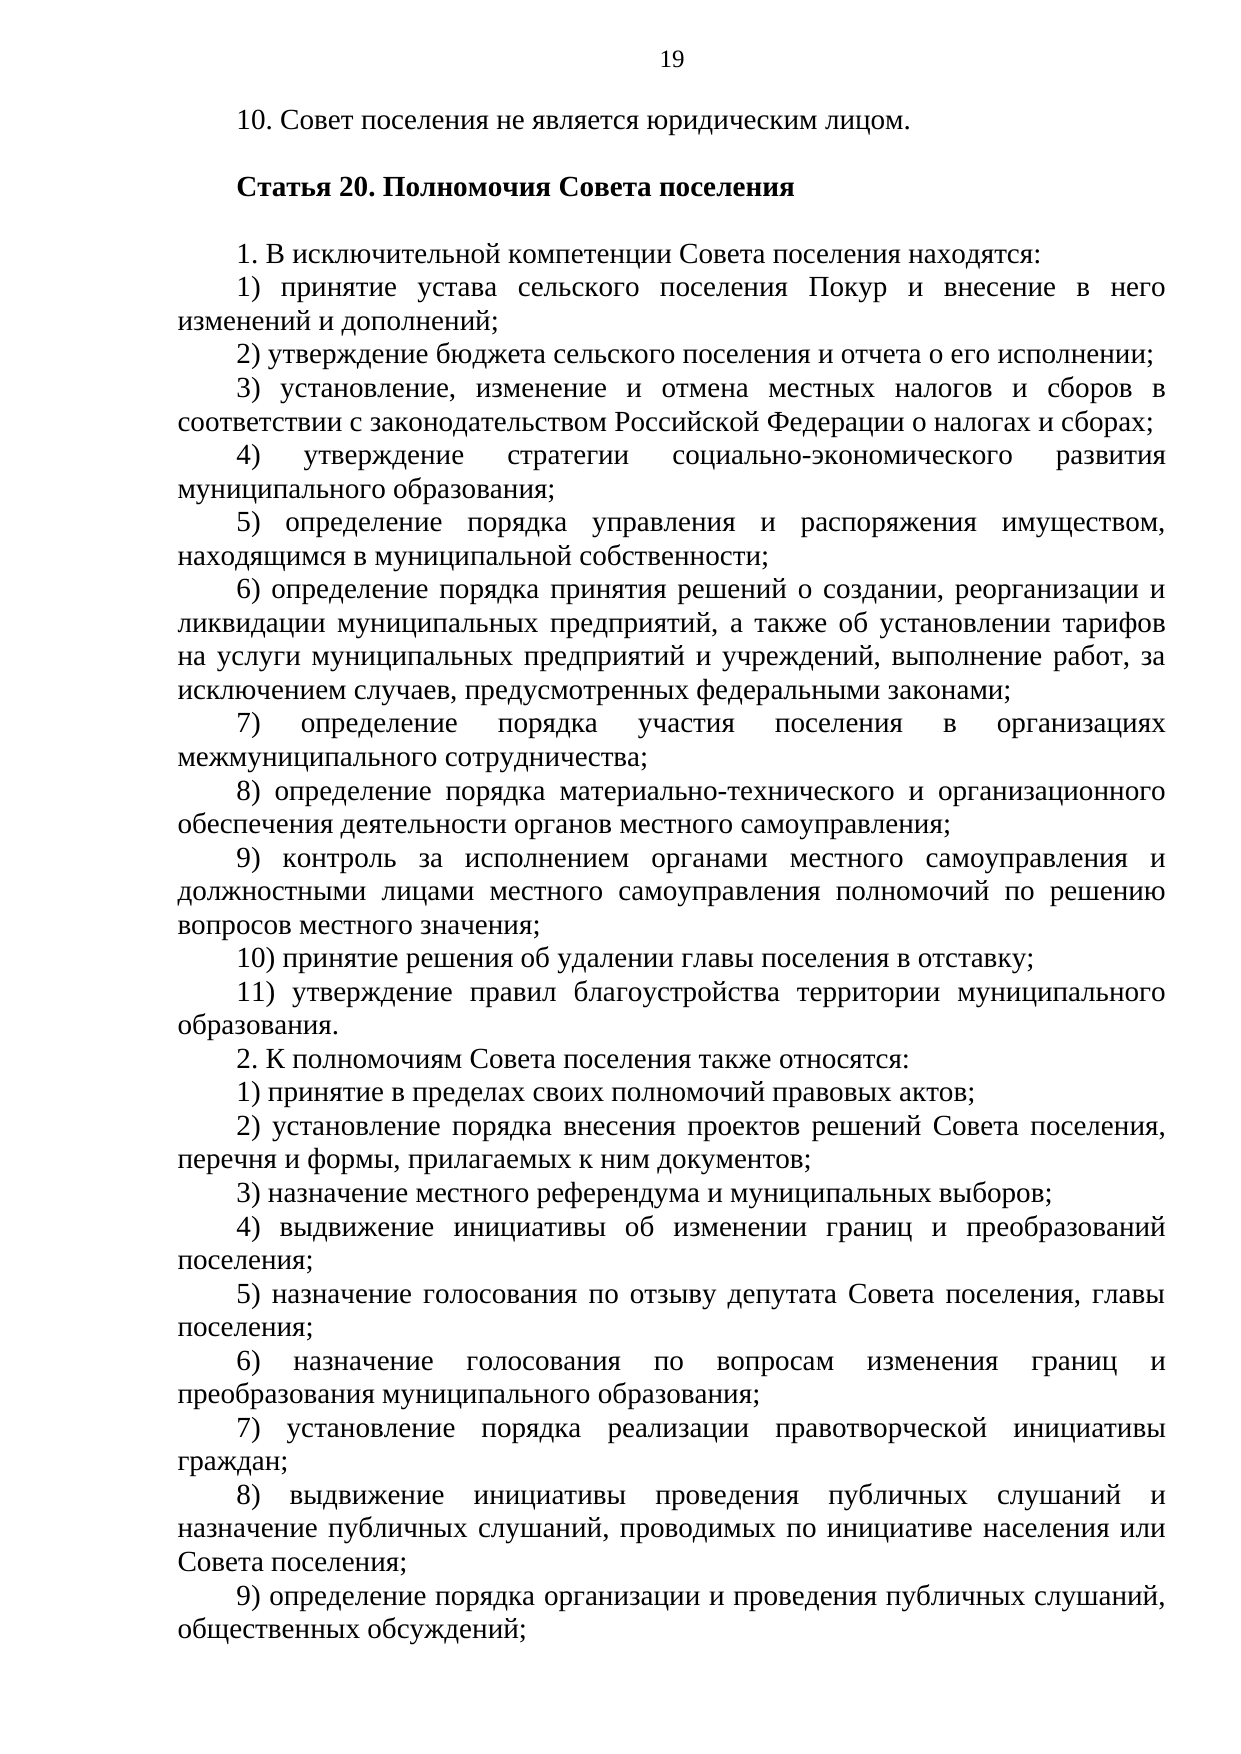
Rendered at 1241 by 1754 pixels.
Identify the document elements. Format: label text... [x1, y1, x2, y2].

text 3) установление, изменение и отмена местных налогов и сборов в соответствии с законодательством Российской Федерации о налогах и сборах; [177, 370, 1167, 437]
text 9) контроль за исполнением органами местного самоуправления и должностными лицами местного самоуправления полномочий по решению вопросов местного значения; [177, 840, 1167, 940]
text 1) принятие устава сельского поселения Покур и внесение в него изменений и дополнений; [177, 269, 1167, 337]
text 7) определение порядка участия поселения в организациях межмуниципального сотрудничества; [177, 706, 1167, 773]
text 8) определение порядка материально-технического и организационного обеспечения деятельности органов местного самоуправления; [177, 773, 1167, 840]
text 2) установление порядка внесения проектов решений Совета поселения, перечня и формы, прилагаемых к ним документов; [177, 1108, 1167, 1175]
text 11) утверждение правил благоустройства территории муниципального образования. [177, 974, 1167, 1041]
text 2) утверждение бюджета сельского поселения и отчета о его исполнении; [177, 337, 1167, 370]
text 6) назначение голосования по вопросам изменения границ и преобразования муниципального образования; [177, 1343, 1167, 1410]
text 4) утверждение стратегии социально-экономического развития муниципального образования; [177, 437, 1167, 504]
text 6) определение порядка принятия решений о создании, реорганизации и ликвидации муниципальных предприятий, а также об установлении тарифов на услуги муниципальных предприятий и учреждений, выполнение работ, за исключением случаев, предусмотренных федеральными законами; [177, 571, 1167, 706]
text 10) принятие решения об удалении главы поселения в отставку; [177, 940, 1167, 974]
text 4) выдвижение инициативы об изменении границ и преобразований поселения; [177, 1209, 1167, 1276]
text 9) определение порядка организации и проведения публичных слушаний, общественных обсуждений; [177, 1578, 1167, 1645]
text 2. К полномочиям Совета поселения также относятся: [177, 1041, 1167, 1074]
text 8) выдвижение инициативы проведения публичных слушаний и назначение публичных слушаний, проводимых по инициативе населения или Совета поселения; [177, 1477, 1167, 1578]
text 5) назначение голосования по отзыву депутата Совета поселения, главы поселения; [177, 1276, 1167, 1343]
text 7) установление порядка реализации правотворческой инициативы граждан; [177, 1410, 1167, 1477]
text 3) назначение местного референдума и муниципальных выборов; [177, 1175, 1167, 1209]
text Статья 20. Полномочия Совета поселения [177, 169, 1167, 202]
text 5) определение порядка управления и распоряжения имуществом, находящимся в муниципальной собственности; [177, 504, 1167, 571]
text 1) принятие в пределах своих полномочий правовых актов; [177, 1074, 1167, 1108]
text 10. Совет поселения не является юридическим лицом. [177, 102, 1167, 135]
text 1. В исключительной компетенции Совета поселения находятся: [177, 236, 1167, 269]
